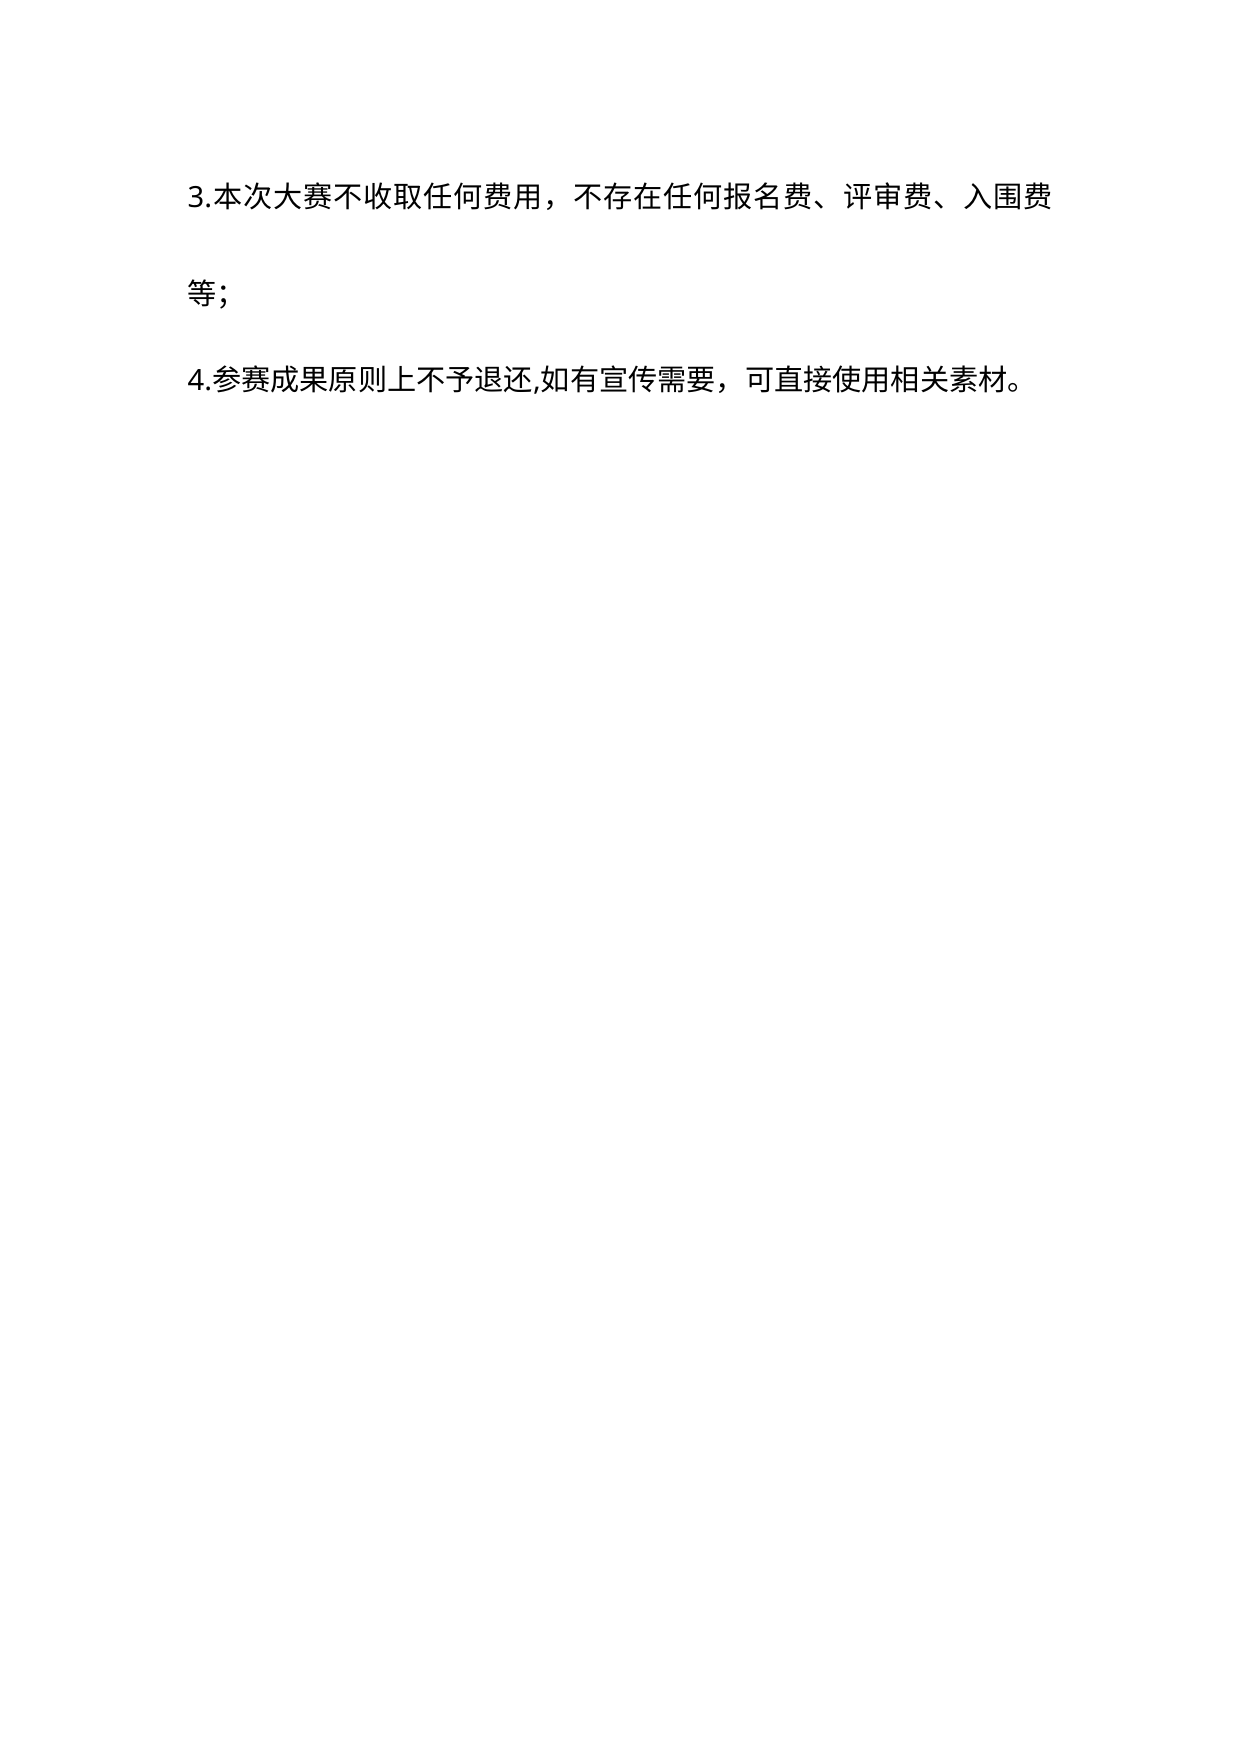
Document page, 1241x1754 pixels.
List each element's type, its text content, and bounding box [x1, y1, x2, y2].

text 3.本次大赛不收取任何费用，不存在任何报名费、评审费、入围费等； [187, 162, 1053, 324]
text 4.参赛成果原则上不予退还,如有宣传需要，可直接使用相关素材。 [187, 346, 1053, 411]
